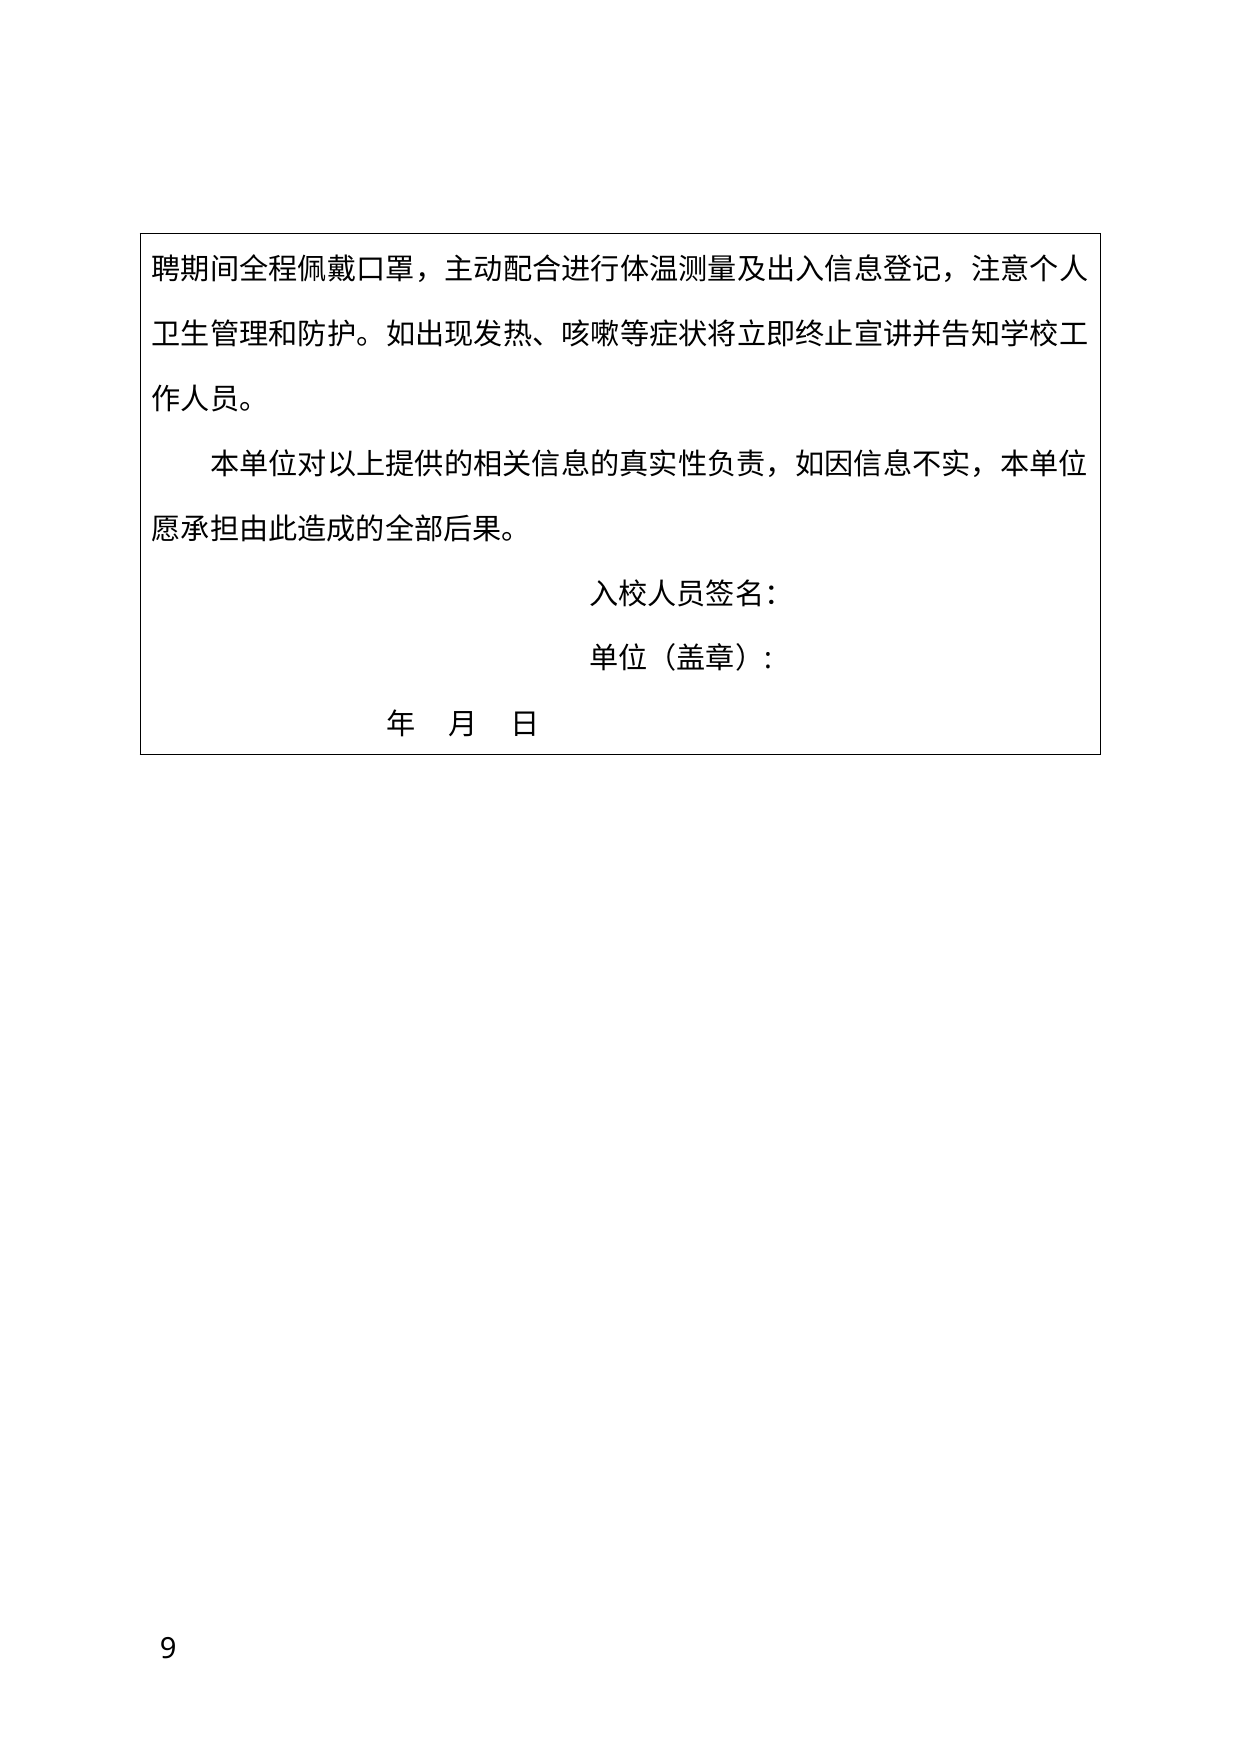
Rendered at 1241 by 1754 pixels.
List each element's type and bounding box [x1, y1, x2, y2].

table_cell [141, 234, 1100, 754]
